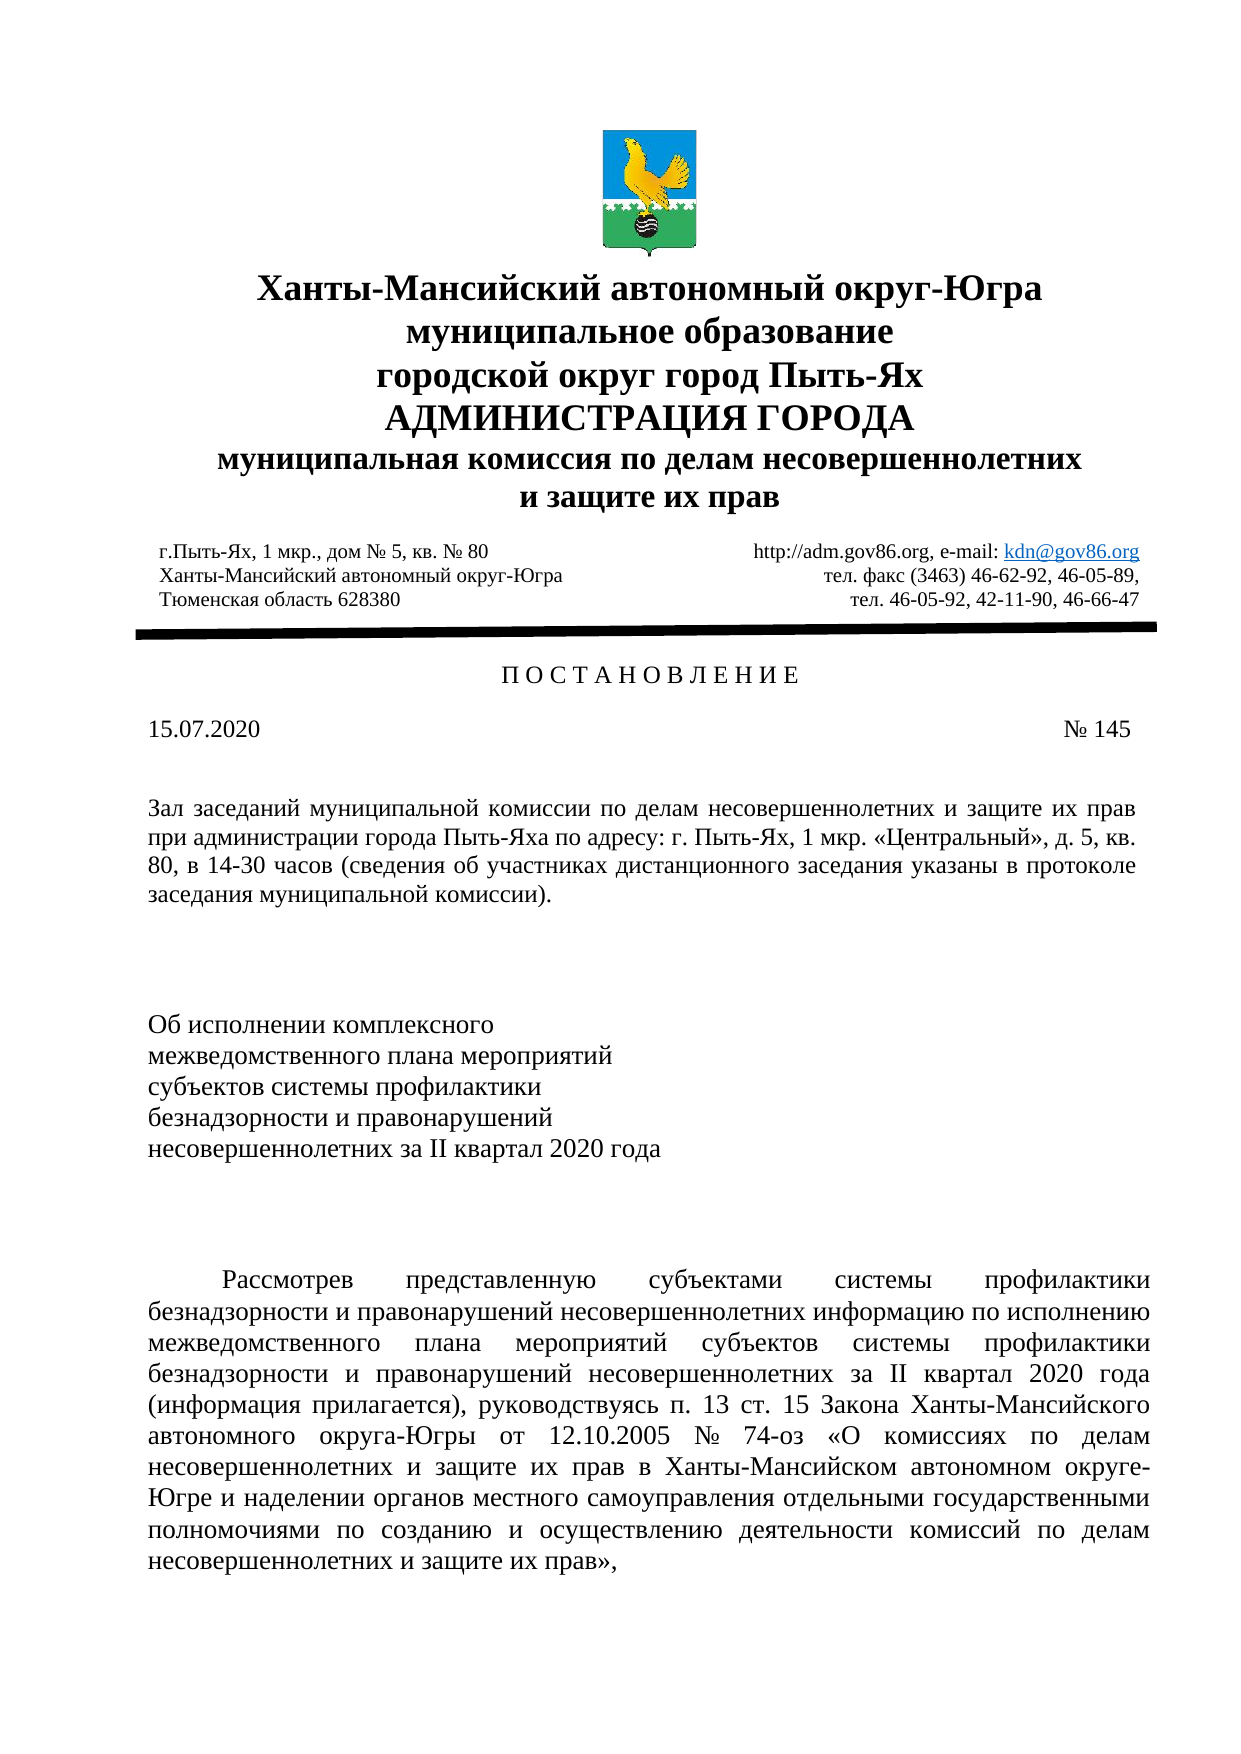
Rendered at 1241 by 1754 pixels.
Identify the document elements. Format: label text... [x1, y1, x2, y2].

text АДМИНИСТРАЦИЯ ГОРОДА [148, 395, 1152, 438]
text муниципальное образование [148, 309, 1152, 352]
text Об исполнении комплексного межведомственного плана мероприятий субъектов системы профилактики безнадзорности и правонарушений несовершеннолетних за II квартал 2020 года [148, 1008, 679, 1163]
table_header http://adm.gov86.org, e-mail: kdn@gov86.org тел. факс (3463) 46-62-92, 46-05-89, тел. 46-05-92, 42-11-90, 46-66-47 [649, 539, 1151, 611]
text Зал заседаний муниципальной комиссии по делам несовершеннолетних и защите их прав при администрации города Пыть-Яха по адресу: г. Пыть-Ях, 1 мкр. «Центральный», д. 5, кв. 80, в 14-30 часов (сведения об участниках дистанционного заседания указаны в протоколе заседания муниципальной комиссии). [148, 793, 1137, 908]
text Ханты-Мансийский автономный округ-Югра [148, 266, 1152, 309]
table_header г.Пыть-Ях, 1 мкр., дом № 5, кв. № 80 Ханты-Мансийский автономный округ-Югра Тюменская область 628380 [148, 539, 649, 611]
text и защите их прав [148, 477, 1152, 515]
text ПОСТАНОВЛЕНИЕ [148, 660, 1152, 689]
text городской округ город Пыть-Ях [148, 352, 1152, 395]
text 15.07.2020 № 145 [148, 714, 1152, 743]
text Рассмотрев представленную субъектами системы профилактики безнадзорности и правонарушений несовершеннолетних информацию по исполнению межведомственного плана мероприятий субъектов системы профилактики безнадзорности и правонарушений несовершеннолетних за II квартал 2020 года (информация прилагается), руководствуясь п. 13 ст. 15 Закона Ханты-Мансийского автономного округа-Югры от 12.10.2005 № 74-оз «О комиссиях по делам несовершеннолетних и защите их прав в Ханты-Мансийском автономном округе-Югре и наделении органов местного самоуправления отдельными государственными полномочиями по созданию и осуществлению деятельности комиссий по делам несовершеннолетних и защите их прав», [148, 1263, 1152, 1575]
text муниципальная комиссия по делам несовершеннолетних [148, 438, 1152, 477]
picture [602, 130, 697, 266]
